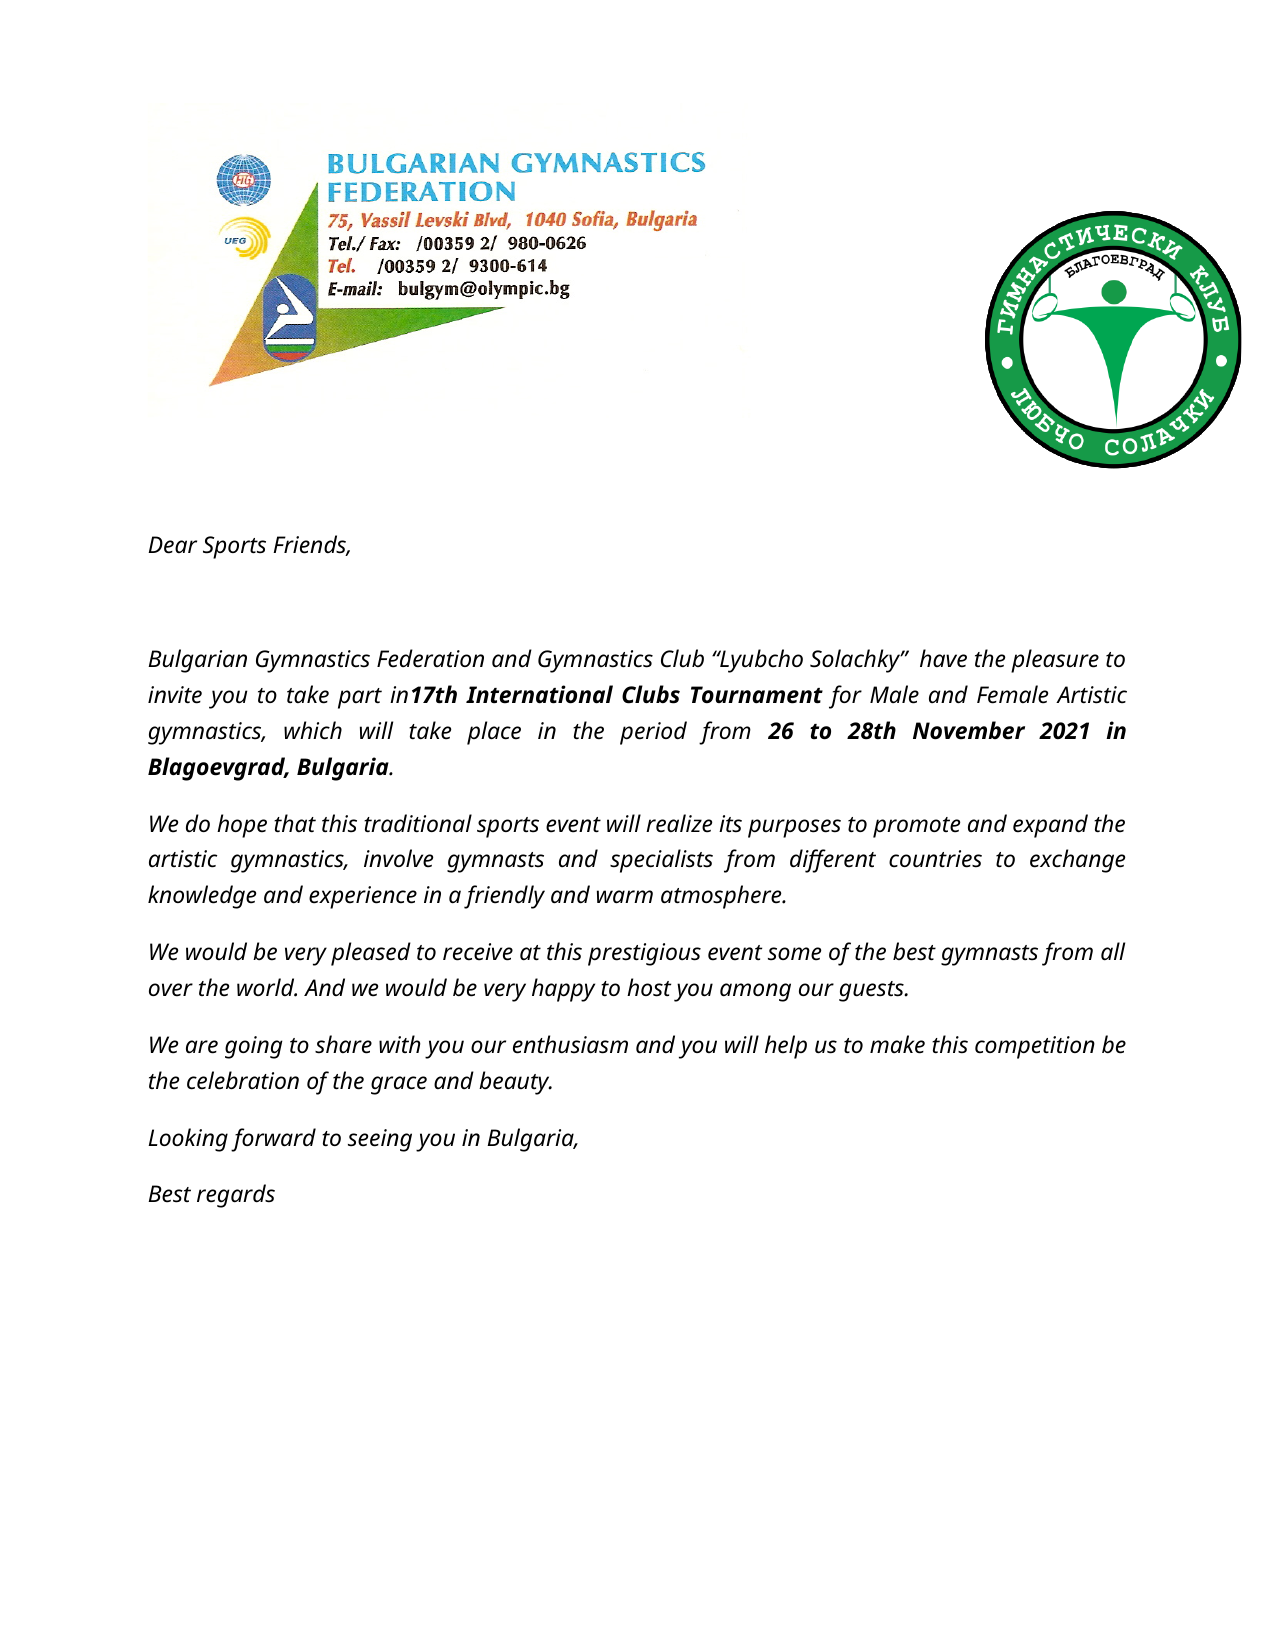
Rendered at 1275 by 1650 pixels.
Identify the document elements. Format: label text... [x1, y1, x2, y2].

text We do hope that this traditional sports event will realize its purposes to promote and expand the artistic gymnastics, involve gymnasts and specialists from different countries to exchange knowledge and experience in a friendly and warm atmosphere. [148, 807, 1127, 911]
text Bulgarian Gymnastics Federation and Gymnastics Club “Lyubcho Solachky” have the pleasure to invite you to take part in17th International Clubs Tournament for Male and Female Artistic gymnastics, which will take place in the period from 26 to 28th November 2021 in Blagoevgrad, Bulgaria. [148, 643, 1127, 782]
text We are going to share with you our enthusiasm and you will help us to make this competition be the celebration of the grace and beauty. [148, 1029, 1127, 1096]
text Dear Sports Friends, [148, 529, 1127, 561]
text Looking forward to seeing you in Bulgaria, [148, 1122, 1127, 1153]
text Best regards [148, 1178, 1127, 1209]
text We would be very pleased to receive at this prestigious event some of the best gymnasts from all over the world. And we would be very happy to host you among our guests. [148, 936, 1127, 1003]
picture [147, 103, 751, 418]
picture [985, 211, 1242, 473]
